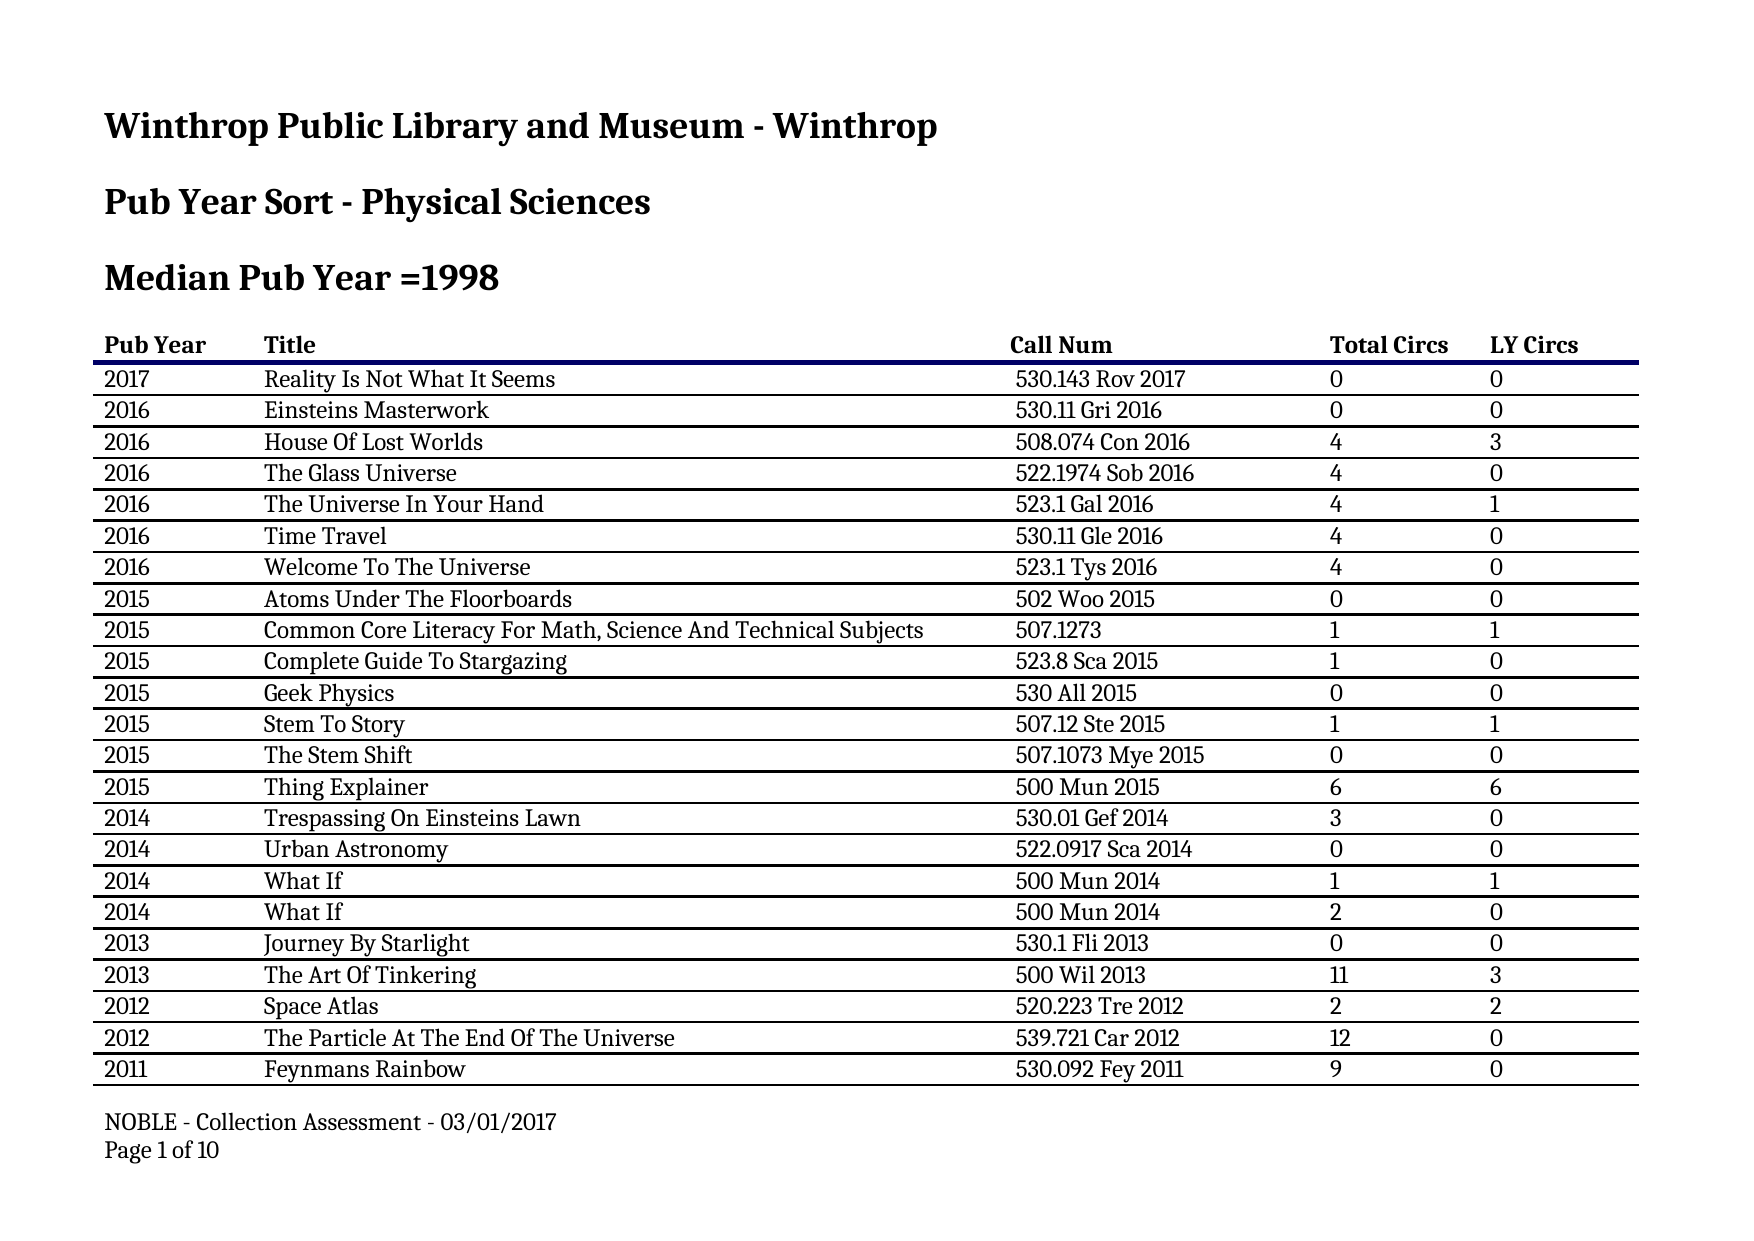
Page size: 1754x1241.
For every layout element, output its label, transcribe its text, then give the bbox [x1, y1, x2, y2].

table_cell 4 [1319, 428, 1478, 456]
table_cell 2015 [93, 773, 253, 801]
table_cell 3 [1479, 428, 1638, 456]
table_cell 0 [1319, 741, 1478, 770]
table_cell 530.11 Gle 2016 [999, 522, 1319, 551]
table_cell Urban Astronomy [253, 835, 999, 864]
table_cell 522.1974 Sob 2016 [999, 459, 1319, 488]
table_cell The Particle At The End Of The Universe [253, 1023, 999, 1052]
table_cell 2012 [93, 992, 253, 1021]
table_cell 2016 [93, 459, 253, 488]
table_cell 11 [1319, 961, 1478, 989]
table_cell Reality Is Not What It Seems [253, 365, 999, 394]
table_cell 2014 [93, 835, 253, 864]
table_cell 522.0917 Sca 2014 [999, 835, 1319, 864]
table_cell 502 Woo 2015 [999, 585, 1319, 613]
table_cell 3 [1319, 804, 1478, 833]
table_cell 530.11 Gri 2016 [999, 396, 1319, 425]
table_header Call Num [999, 331, 1319, 360]
table_cell 4 [1319, 491, 1478, 519]
table_cell Trespassing On Einsteins Lawn [253, 804, 999, 833]
table_cell 2014 [93, 898, 253, 927]
text Median Pub Year =1998 [104, 256, 1650, 299]
table_cell 4 [1319, 459, 1478, 488]
table_cell 500 Mun 2015 [999, 773, 1319, 801]
table_cell 0 [1319, 365, 1478, 394]
table_cell 523.8 Sca 2015 [999, 647, 1319, 676]
table_cell 1 [1319, 867, 1478, 895]
table_cell 2016 [93, 491, 253, 519]
table_cell Welcome To The Universe [253, 553, 999, 582]
table_cell 2 [1319, 992, 1478, 1021]
table_cell 0 [1479, 459, 1638, 488]
table_cell 0 [1479, 930, 1638, 958]
table_cell 2013 [93, 930, 253, 958]
table_cell 0 [1319, 835, 1478, 864]
table_cell 2015 [93, 679, 253, 707]
table_cell 0 [1479, 835, 1638, 864]
table_cell 0 [1479, 396, 1638, 425]
table_cell 523.1 Gal 2016 [999, 491, 1319, 519]
table_cell 9 [1319, 1055, 1478, 1083]
table_cell 0 [1319, 679, 1478, 707]
table_cell 1 [1319, 616, 1478, 644]
table_cell Common Core Literacy For Math, Science And Technical Subjects [253, 616, 999, 644]
table_cell The Art Of Tinkering [253, 961, 999, 989]
table_cell 0 [1479, 1055, 1638, 1083]
table_cell 0 [1479, 741, 1638, 770]
table_cell 0 [1319, 930, 1478, 958]
table_cell 2 [1479, 992, 1638, 1021]
table_cell The Glass Universe [253, 459, 999, 488]
table_cell Geek Physics [253, 679, 999, 707]
table_cell 530.092 Fey 2011 [999, 1055, 1319, 1083]
table_cell 2014 [93, 804, 253, 833]
table_cell What If [253, 867, 999, 895]
table_cell 0 [1319, 585, 1478, 613]
table_cell 1 [1319, 710, 1478, 739]
table_cell 508.074 Con 2016 [999, 428, 1319, 456]
table_cell 4 [1319, 553, 1478, 582]
table_header Pub Year [93, 331, 253, 360]
table_cell 1 [1479, 491, 1638, 519]
table_cell 530 All 2015 [999, 679, 1319, 707]
table_cell 2014 [93, 867, 253, 895]
table_cell 0 [1479, 522, 1638, 551]
table_cell 530.01 Gef 2014 [999, 804, 1319, 833]
table_cell 12 [1319, 1023, 1478, 1052]
text Pub Year Sort - Physical Sciences [104, 181, 1650, 224]
text Winthrop Public Library and Museum - Winthrop [104, 105, 1650, 148]
table_cell 2012 [93, 1023, 253, 1052]
table_cell 539.721 Car 2012 [999, 1023, 1319, 1052]
table_cell 0 [1479, 679, 1638, 707]
table_cell 0 [1479, 553, 1638, 582]
table_cell The Universe In Your Hand [253, 491, 999, 519]
table_cell 500 Mun 2014 [999, 867, 1319, 895]
table_cell 1 [1479, 616, 1638, 644]
table_cell 2016 [93, 522, 253, 551]
table_cell 0 [1479, 365, 1638, 394]
table_cell 2011 [93, 1055, 253, 1083]
table_cell 2015 [93, 616, 253, 644]
table_cell Atoms Under The Floorboards [253, 585, 999, 613]
table_cell Thing Explainer [253, 773, 999, 801]
table_header Title [253, 331, 999, 360]
table_cell 0 [1479, 1023, 1638, 1052]
table_cell 2016 [93, 553, 253, 582]
table_cell 0 [1479, 585, 1638, 613]
table_cell 0 [1479, 804, 1638, 833]
table_cell 507.12 Ste 2015 [999, 710, 1319, 739]
table_cell Stem To Story [253, 710, 999, 739]
table_cell Einsteins Masterwork [253, 396, 999, 425]
table_cell House Of Lost Worlds [253, 428, 999, 456]
table_cell 0 [1479, 898, 1638, 927]
table_cell 500 Mun 2014 [999, 898, 1319, 927]
table_cell 0 [1319, 396, 1478, 425]
table_cell 2013 [93, 961, 253, 989]
table_cell 0 [1479, 647, 1638, 676]
table_cell 1 [1319, 647, 1478, 676]
table_cell 523.1 Tys 2016 [999, 553, 1319, 582]
table_cell Complete Guide To Stargazing [253, 647, 999, 676]
table_cell Space Atlas [253, 992, 999, 1021]
table_cell Feynmans Rainbow [253, 1055, 999, 1083]
table_cell 2015 [93, 647, 253, 676]
table_cell 507.1273 [999, 616, 1319, 644]
table_cell 2016 [93, 428, 253, 456]
table_cell 500 Wil 2013 [999, 961, 1319, 989]
table_cell 2015 [93, 741, 253, 770]
table_cell What If [253, 898, 999, 927]
table_cell 3 [1479, 961, 1638, 989]
table_cell 2017 [93, 365, 253, 394]
table_cell 507.1073 Mye 2015 [999, 741, 1319, 770]
table_cell 2 [1319, 898, 1478, 927]
table_cell 1 [1479, 867, 1638, 895]
table_cell 1 [1479, 710, 1638, 739]
table_cell 520.223 Tre 2012 [999, 992, 1319, 1021]
table_cell 6 [1479, 773, 1638, 801]
table_cell 2015 [93, 585, 253, 613]
table_cell 4 [1319, 522, 1478, 551]
table_cell 530.143 Rov 2017 [999, 365, 1319, 394]
table_cell Journey By Starlight [253, 930, 999, 958]
table_cell 2015 [93, 710, 253, 739]
table_cell Time Travel [253, 522, 999, 551]
table_cell 2016 [93, 396, 253, 425]
table_header Total Circs [1319, 331, 1478, 360]
table_cell The Stem Shift [253, 741, 999, 770]
table_header LY Circs [1479, 331, 1638, 360]
table_cell 6 [1319, 773, 1478, 801]
table_cell 530.1 Fli 2013 [999, 930, 1319, 958]
